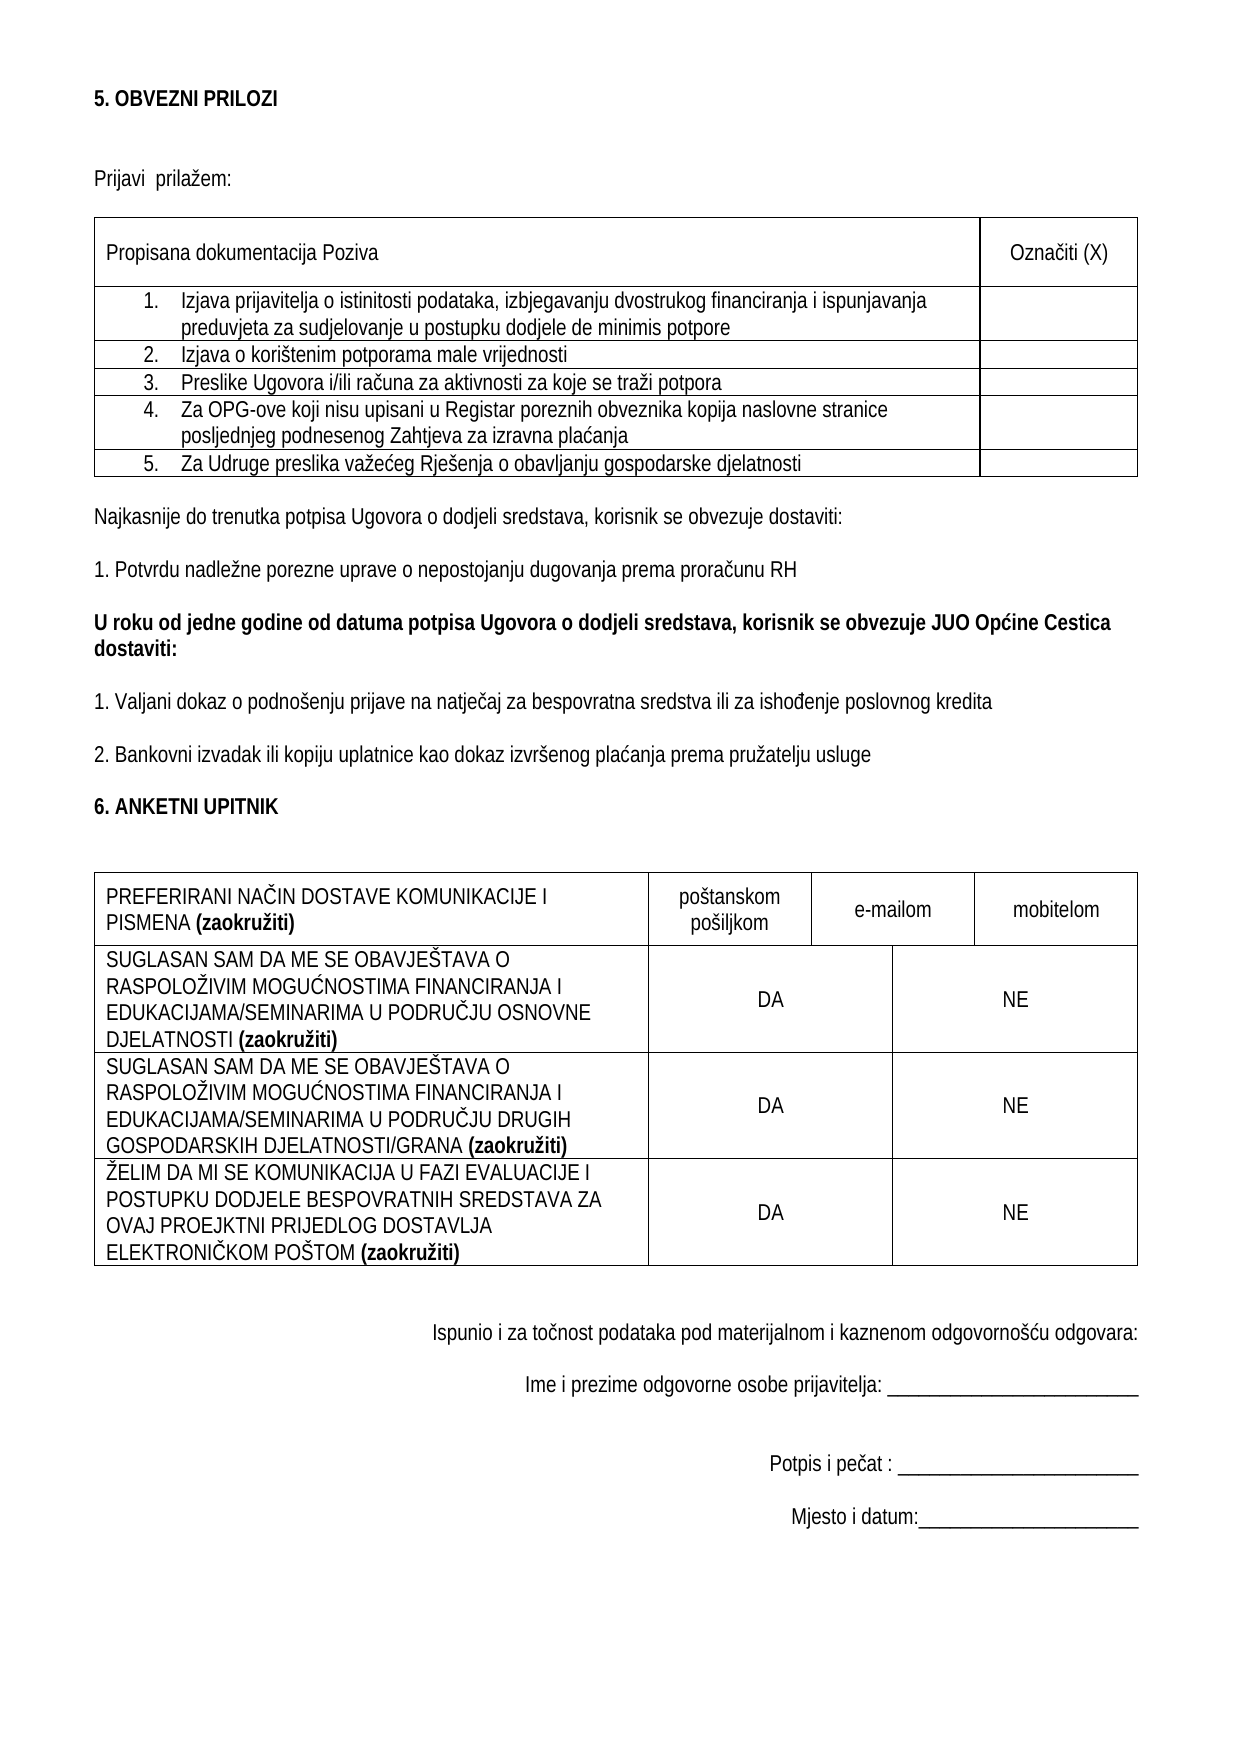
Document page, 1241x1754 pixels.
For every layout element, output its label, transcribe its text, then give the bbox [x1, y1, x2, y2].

table_cell DA [649, 946, 892, 1052]
table_cell [981, 341, 1137, 367]
text 5. OBVEZNI PRILOZI [94, 85, 1138, 112]
table_cell Izjava prijavitelja o istinitosti podataka, izbjegavanju dvostrukog financiranja i ispunjavanja preduvjeta za sudjelovanje u postupku dodjele de minimis potpore [95, 287, 979, 340]
table_header mobitelom [975, 873, 1137, 945]
text Prijavi prilažem: [94, 164, 1138, 191]
text Najkasnije do trenutka potpisa Ugovora o dodjeli sredstava, korisnik se obvezuje dostaviti: [94, 503, 1138, 530]
text Mjesto i datum:_____________________ [94, 1503, 1138, 1529]
table_cell NE [893, 1159, 1137, 1265]
table_header Označiti (X) [981, 218, 1137, 286]
text U roku od jedne godine od datuma potpisa Ugovora o dodjeli sredstava, korisnik se obvezuje JUO Općine Cestica dostaviti: [94, 609, 1138, 661]
table_header e-mailom [812, 873, 974, 945]
table_cell NE [893, 1053, 1137, 1158]
text 6. ANKETNI UPITNIK [94, 793, 1138, 819]
table_cell SUGLASAN SAM DA ME SE OBAVJEŠTAVA O RASPOLOŽIVIM MOGUĆNOSTIMA FINANCIRANJA I EDUKACIJAMA/SEMINARIMA U PODRUČJU DRUGIH GOSPODARSKIH DJELATNOSTI/GRANA (zaokružiti) [95, 1053, 648, 1158]
table_cell DA [649, 1159, 892, 1265]
table_header PREFERIRANI NAČIN DOSTAVE KOMUNIKACIJE I PISMENA (zaokružiti) [95, 873, 648, 945]
text Ime i prezime odgovorne osobe prijavitelja: ________________________ [94, 1371, 1138, 1398]
table_cell Za OPG-ove koji nisu upisani u Registar poreznih obveznika kopija naslovne stranice posljednjeg podnesenog Zahtjeva za izravna plaćanja [95, 396, 979, 448]
text Potpis i pečat : _______________________ [94, 1450, 1138, 1477]
text Ispunio i za točnost podataka pod materijalnom i kaznenom odgovornošću odgovara: [94, 1318, 1138, 1345]
table_header poštanskom pošiljkom [649, 873, 811, 945]
table_cell ŽELIM DA MI SE KOMUNIKACIJA U FAZI EVALUACIJE I POSTUPKU DODJELE BESPOVRATNIH SREDSTAVA ZA OVAJ PROEJKTNI PRIJEDLOG DOSTAVLJA ELEKTRONIČKOM POŠTOM (zaokružiti) [95, 1159, 648, 1265]
table_cell SUGLASAN SAM DA ME SE OBAVJEŠTAVA O RASPOLOŽIVIM MOGUĆNOSTIMA FINANCIRANJA I EDUKACIJAMA/SEMINARIMA U PODRUČJU OSNOVNE DJELATNOSTI (zaokružiti) [95, 946, 648, 1052]
table_header Propisana dokumentacija Poziva [95, 218, 979, 286]
table_cell [981, 396, 1137, 448]
text 1. Potvrdu nadležne porezne uprave o nepostojanju dugovanja prema proračunu RH [94, 556, 1138, 582]
text 1. Valjani dokaz o podnošenju prijave na natječaj za bespovratna sredstva ili za ishođenje poslovnog kredita [94, 688, 1138, 714]
table_cell Preslike Ugovora i/ili računa za aktivnosti za koje se traži potpora [95, 369, 979, 395]
table_cell Izjava o korištenim potporama male vrijednosti [95, 341, 979, 367]
table_cell [981, 450, 1137, 476]
table_cell [981, 287, 1137, 340]
text 2. Bankovni izvadak ili kopiju uplatnice kao dokaz izvršenog plaćanja prema pružatelju usluge [94, 741, 1138, 767]
table_cell [981, 369, 1137, 395]
table_cell Za Udruge preslika važećeg Rješenja o obavljanju gospodarske djelatnosti [95, 450, 979, 476]
table_cell NE [893, 946, 1137, 1052]
table_cell DA [649, 1053, 892, 1158]
